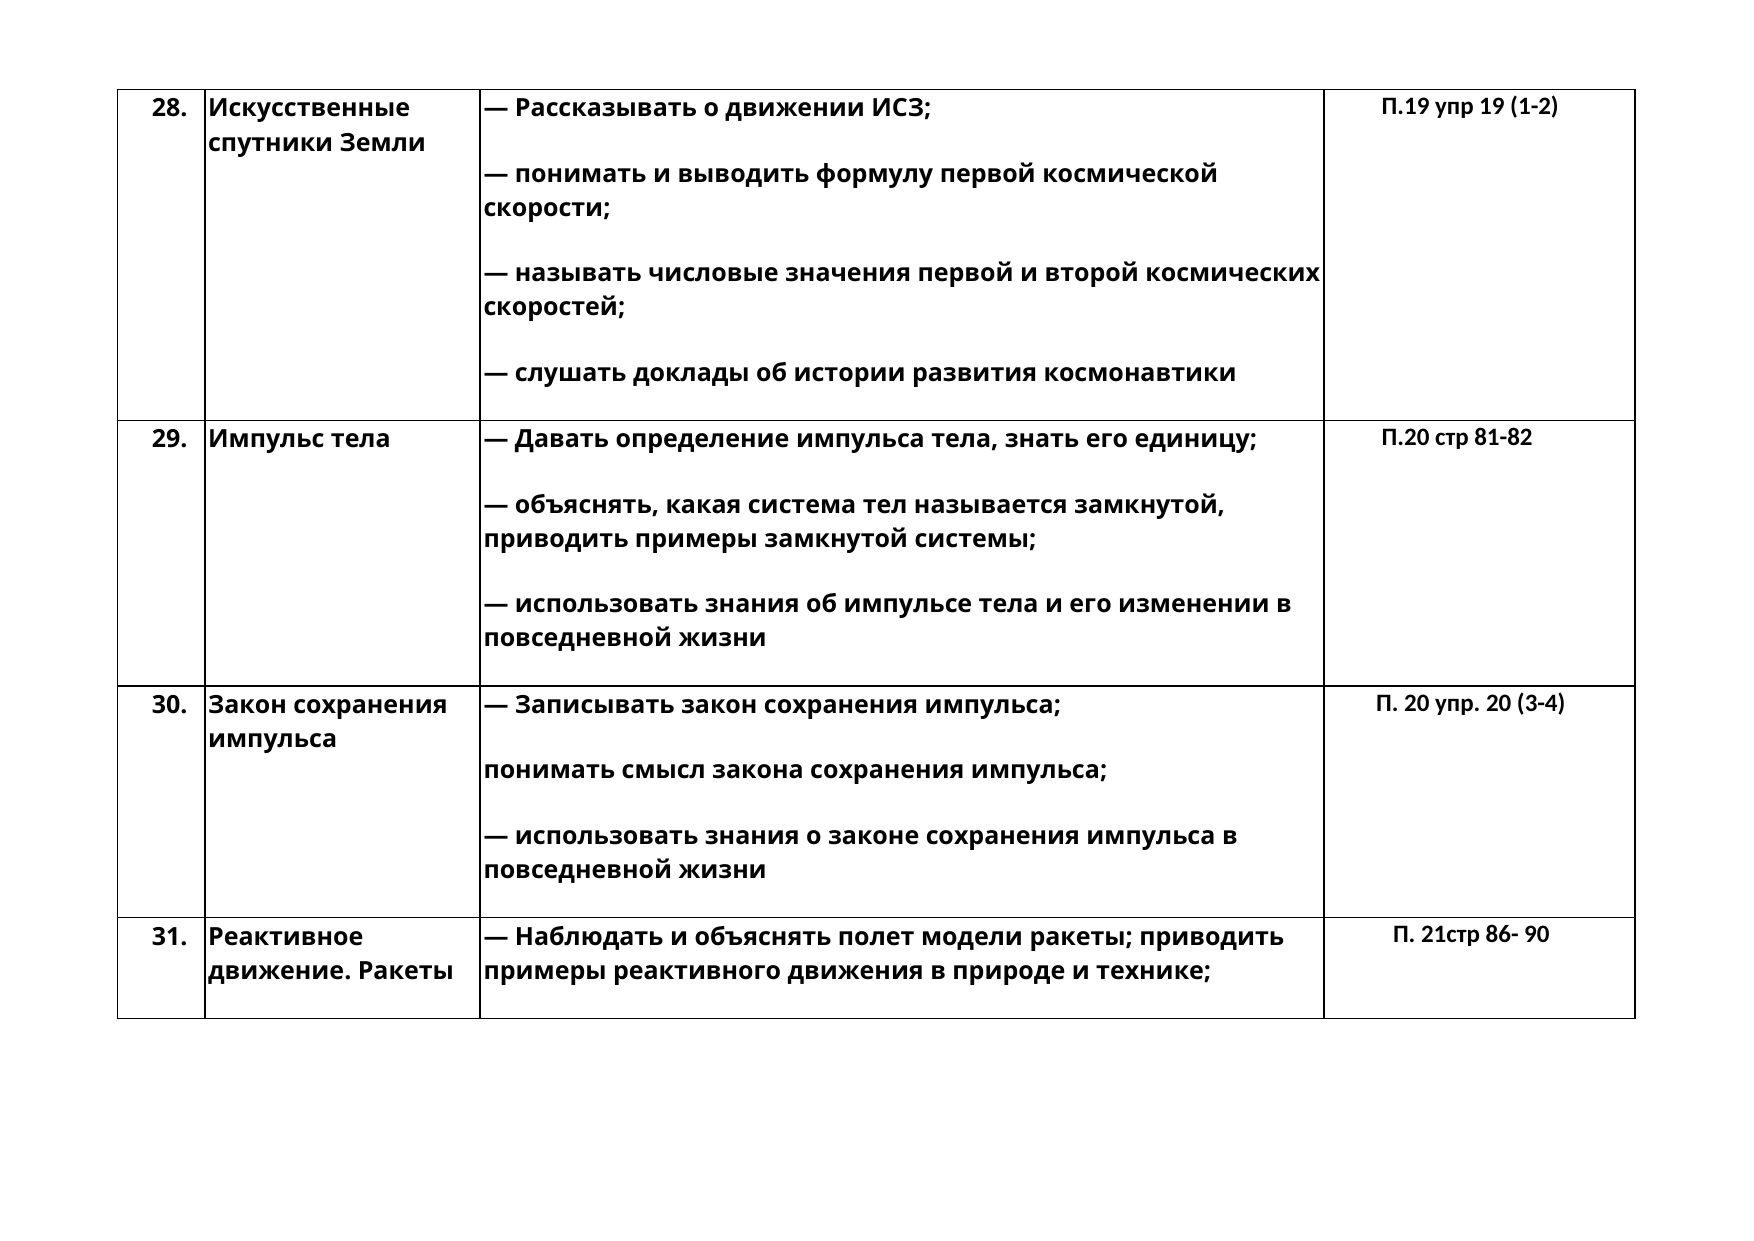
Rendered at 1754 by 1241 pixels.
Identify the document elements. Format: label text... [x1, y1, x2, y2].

table_cell П. 21стр 86- 90 [1325, 918, 1634, 1018]
table_cell 31. [118, 918, 204, 1018]
table_cell 28. [118, 90, 204, 419]
table_cell Импульс тела [206, 421, 479, 685]
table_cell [206, 918, 479, 1018]
table_cell Закон сохранения импульса [206, 687, 479, 917]
table_cell П.20 стр 81-82 [1325, 421, 1634, 685]
table_cell Искусственные спутники Земли [206, 90, 479, 419]
table_cell — Рассказывать о движении ИСЗ; — понимать и выводить формулу первой космической скорости; — называть числовые значения первой и второй космических скоростей; — слушать доклады об истории развития космонавтики [481, 90, 1323, 419]
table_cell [481, 918, 1323, 1018]
table_cell 30. [118, 687, 204, 917]
table_cell — Записывать закон сохранения импульса; понимать смысл закона сохранения импульса; — использовать знания о законе сохранения импульса в повседневной жизни [481, 687, 1323, 917]
table_cell П.19 упр 19 (1-2) [1325, 90, 1634, 419]
table_cell 29. [118, 421, 204, 685]
table_cell П. 20 упр. 20 (3-4) [1325, 687, 1634, 917]
table_cell — Давать определение импульса тела, знать его единицу; — объяснять, какая система тел называется замкнутой, приводить примеры замкнутой системы; — использовать знания об импульсе тела и его изменении в повседневной жизни [481, 421, 1323, 685]
